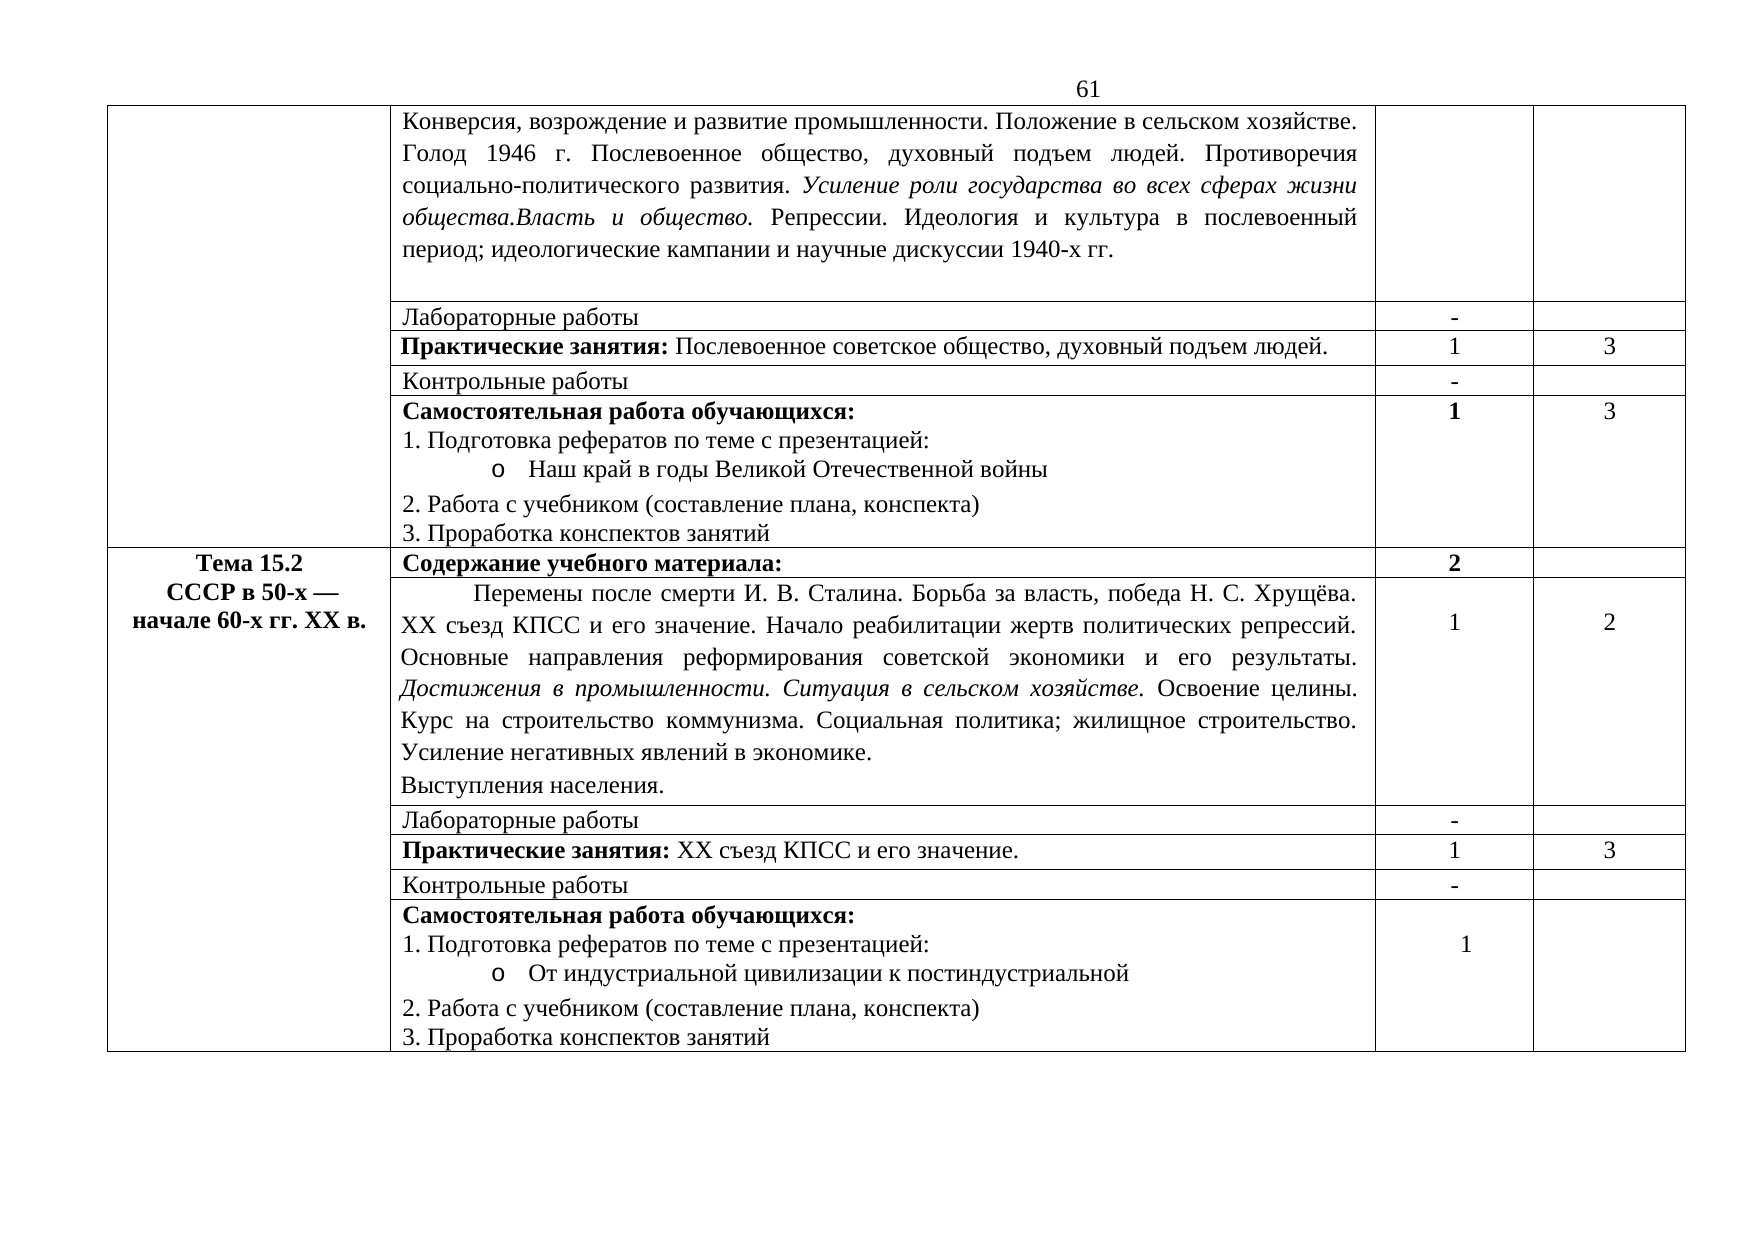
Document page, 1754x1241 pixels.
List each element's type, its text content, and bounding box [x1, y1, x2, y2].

table_cell - [1376, 870, 1533, 899]
table_cell Практические занятия: XX съезд КПСС и его значение. [391, 835, 1375, 869]
table_cell [1534, 870, 1685, 899]
table_cell [1534, 302, 1685, 330]
table_cell Перемены после смерти И. В. Сталина. Борьба за власть, победа Н. С. Хрущёва. XX съезд КПСС и его значение. Начало реабилитации жертв политических репрессий. Основные направления реформирования советской экономики и его результаты. Достижения в промышленности. Ситуация в сельском хозяйстве. Освоение целины. Курс на строительство коммунизма. Социальная политика; жилищное строительство. Усиление негативных явлений в экономике. Выступления населения. [391, 578, 1375, 804]
table_cell Лабораторные работы [391, 302, 1375, 330]
table_cell - [1376, 302, 1533, 330]
table_cell 1 [1376, 396, 1533, 547]
table_cell Контрольные работы [391, 366, 1375, 395]
table_cell Контрольные работы [391, 870, 1375, 899]
table_cell 1 [1376, 835, 1533, 869]
table_cell 3 [1534, 835, 1685, 869]
table_cell 2 [1376, 548, 1533, 577]
table_cell Тема 15.2 СССР в 50-х — начале 60-х гг. XX в. [108, 548, 390, 1051]
table_cell 1 [1376, 900, 1533, 1051]
table_cell Самостоятельная работа обучающихся: 1. Подготовка рефератов по теме с презентацией: От индустриальной цивилизации к постиндустриальной 2. Работа с учебником (составление плана, конспекта) 3. Проработка конспектов занятий [391, 900, 1375, 1051]
table_cell [1534, 366, 1685, 395]
table_cell 3 [1534, 396, 1685, 547]
table_cell [1534, 548, 1685, 577]
table_cell - [1376, 366, 1533, 395]
table_cell 1 [1376, 106, 1533, 301]
table_cell Практические занятия: Послевоенное советское общество, духовный подъем людей. [391, 331, 1375, 365]
table_cell Лабораторные работы [391, 806, 1375, 834]
table_cell 1 [1376, 331, 1533, 365]
table_cell 2 [1534, 578, 1685, 804]
table_cell 1 [1376, 578, 1533, 804]
table_cell 3 [1534, 331, 1685, 365]
table_cell Содержание учебного материала: [391, 548, 1375, 577]
table_cell 2 [1534, 106, 1685, 301]
table_cell - [1376, 806, 1533, 834]
table_cell [1534, 806, 1685, 834]
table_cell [391, 106, 1375, 301]
table_cell [1534, 900, 1685, 1051]
table_cell Самостоятельная работа обучающихся: 1. Подготовка рефератов по теме с презентацией: Наш край в годы Великой Отечественной войны 2. Работа с учебником (составление плана, конспекта) 3. Проработка конспектов занятий [391, 396, 1375, 547]
